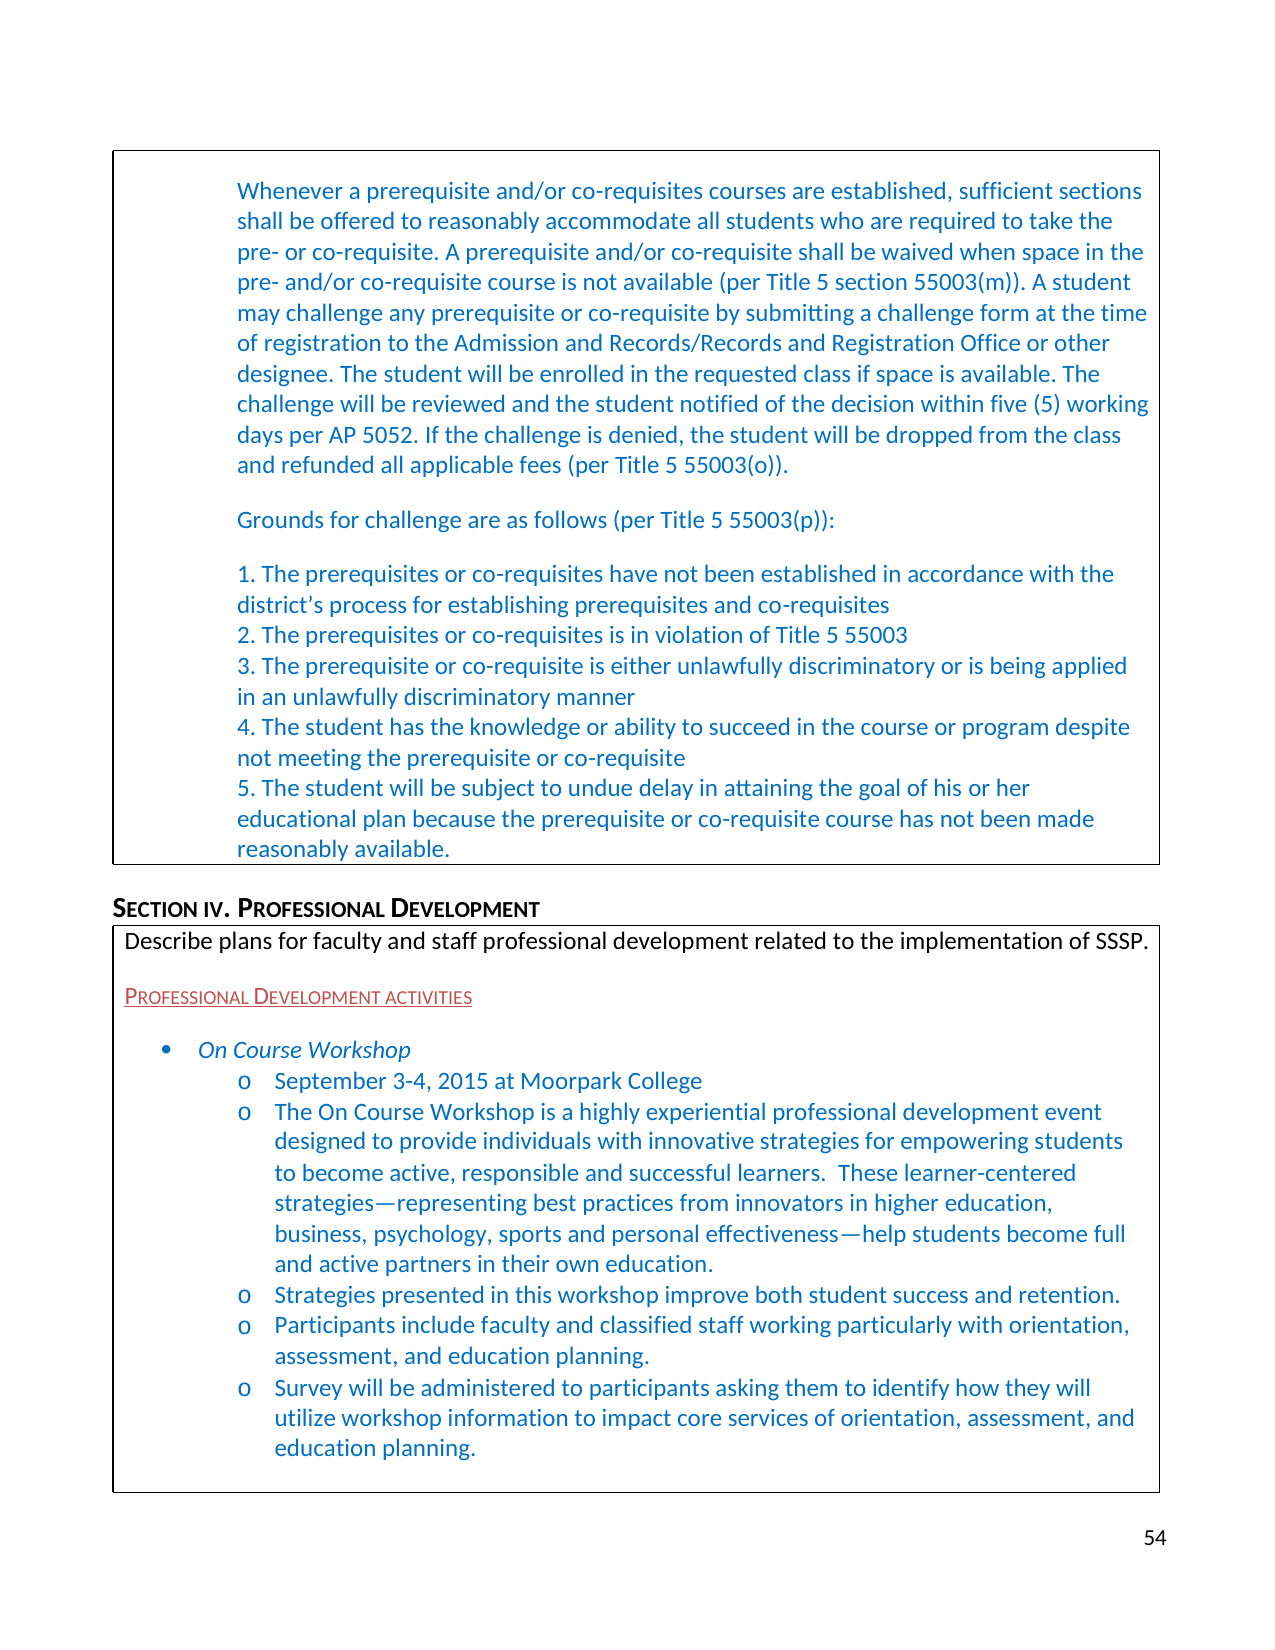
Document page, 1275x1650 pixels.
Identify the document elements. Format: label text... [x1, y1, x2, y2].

text o Participants include faculty and classified staff working particularly with orientation, [237, 1311, 1177, 1341]
text o Strategies presented in this workshop improve both student success and retention. [237, 1279, 1177, 1311]
text to become active, responsible and successful learners. These learner-centered strategies—representing best practices from innovators in higher education, business, psychology, sports and personal effectiveness—help students become full and active partners in their own education. [274, 1157, 1131, 1279]
text Describe plans for faculty and staff professional development related to the implementation of SSSP. [124, 926, 1177, 956]
text assessment, and education planning. [274, 1341, 1177, 1371]
text Whenever a prerequisite and/or co-requisites courses are established, sufficient sections shall be offered to reasonably accommodate all students who are required to take the [237, 175, 1146, 236]
text 5. The student will be subject to undue delay in attaining the goal of his or her educational plan because the prerequisite or co-requisite course has not been made reasonably available. [237, 772, 1099, 864]
text 2. The prerequisites or co-requisites is in violation of Title 5 55003 [237, 619, 1177, 650]
text 1. The prerequisites or co-requisites have not been established in accordance with the [237, 558, 1177, 589]
text district’s process for establishing prerequisites and co-requisites [237, 589, 1177, 619]
text SECTION IV. PROFESSIONAL DEVELOPMENT [112, 889, 1177, 924]
text  On Course Workshop [162, 1034, 1177, 1065]
text 4. The student has the knowledge or ability to succeed in the course or program despite not meeting the prerequisite or co-requisite [237, 711, 1135, 772]
text designed to provide individuals with innovative strategies for empowering students [274, 1127, 1177, 1157]
text pre- or co-requisite. A prerequisite and/or co-requisite shall be waived when space in the pre- and/or co-requisite course is not available (per Title 5 section 55003(m)). A student may challenge any prerequisite or co-requisite by submitting a challenge form at the time of registration to the Admission and Records/Records and Registration Office or other designee. The student will be enrolled in the requested class if space is available. The challenge will be reviewed and the student notified of the decision within five (5) working days per AP 5052. If the challenge is denied, the student will be dropped from the class and refunded all applicable fees (per Title 5 55003(o)). [237, 236, 1153, 480]
text Grounds for challenge are as follows (per Title 5 55003(p)): [237, 504, 1177, 534]
text 3. The prerequisite or co-requisite is either unlawfully discriminatory or is being applied in an unlawfully discriminatory manner [237, 650, 1132, 711]
text PROFESSIONAL DEVELOPMENT ACTIVITIES [124, 980, 1177, 1010]
text o The On Course Workshop is a highly experiential professional development event [237, 1097, 1177, 1127]
text o September 3-4, 2015 at Moorpark College [237, 1065, 1177, 1097]
